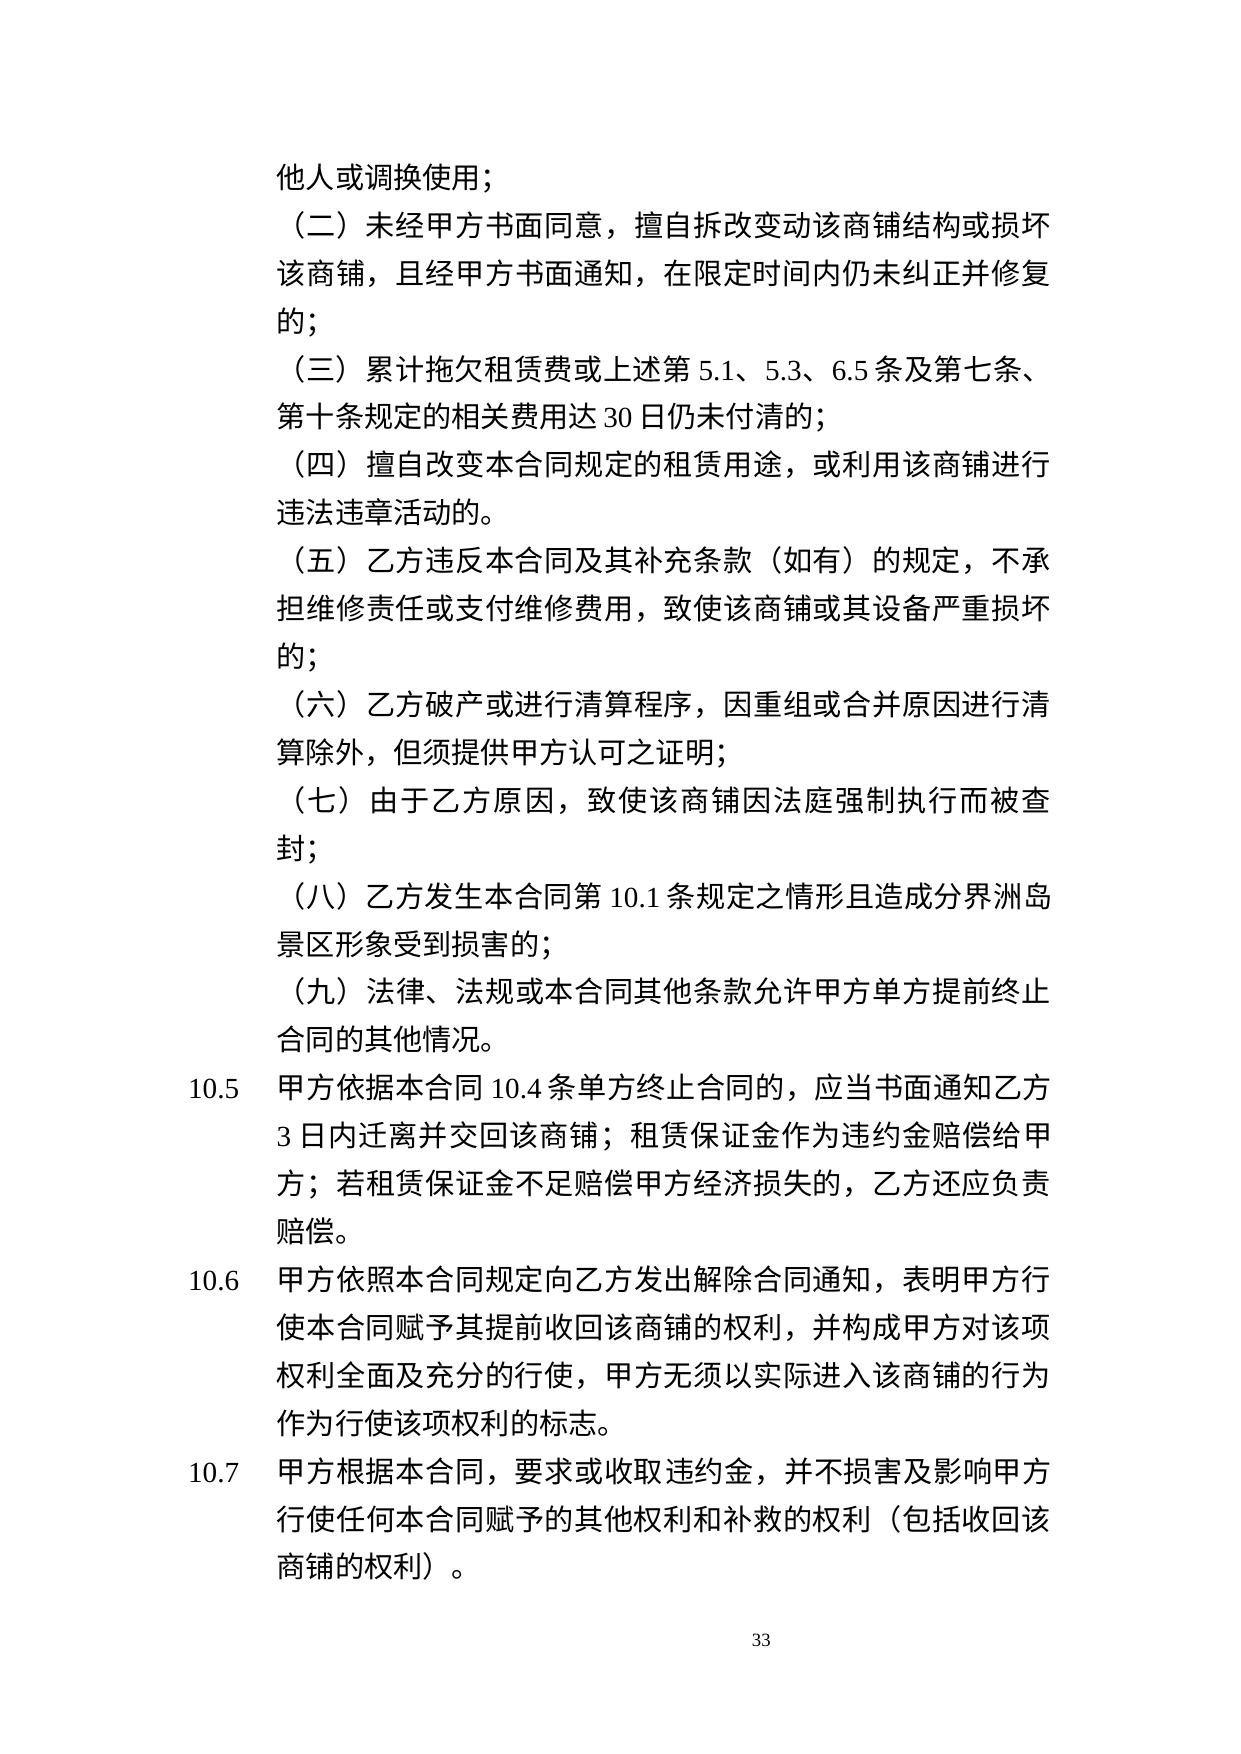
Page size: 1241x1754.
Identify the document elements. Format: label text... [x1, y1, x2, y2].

text （五）乙方违反本合同及其补充条款（如有）的规定，不承担维修责任或支付维修费用，致使该商铺或其设备严重损坏的； [276, 533, 1052, 677]
list 甲方根据本合同，要求或收取违约金，并不损害及影响甲方行使任何本合同赋予的其他权利和补救的权利（包括收回该商铺的权利）。 [188, 1444, 1052, 1587]
text （三）累计拖欠租赁费或上述第5.1、5.3、6.5条及第七条、第十条规定的相关费用达30日仍未付清的； [276, 342, 1052, 437]
text （二）未经甲方书面同意，擅自拆改变动该商铺结构或损坏该商铺，且经甲方书面通知，在限定时间内仍未纠正并修复的； [276, 198, 1052, 342]
text （四）擅自改变本合同规定的租赁用途，或利用该商铺进行违法违章活动的。 [276, 437, 1052, 533]
text （七）由于乙方原因，致使该商铺因法庭强制执行而被查封； [276, 773, 1052, 869]
text （六）乙方破产或进行清算程序，因重组或合并原因进行清算除外，但须提供甲方认可之证明； [276, 677, 1052, 773]
list 甲方依据本合同10.4条单方终止合同的，应当书面通知乙方3日内迁离并交回该商铺；租赁保证金作为违约金赔偿给甲方；若租赁保证金不足赔偿甲方经济损失的，乙方还应负责赔偿。 [188, 1060, 1052, 1252]
text （八）乙方发生本合同第10.1条规定之情形且造成分界洲岛景区形象受到损害的； [276, 869, 1052, 964]
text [276, 150, 1052, 198]
text （九）法律、法规或本合同其他条款允许甲方单方提前终止合同的其他情况。 [276, 964, 1052, 1060]
list 甲方依照本合同规定向乙方发出解除合同通知，表明甲方行使本合同赋予其提前收回该商铺的权利，并构成甲方对该项权利全面及充分的行使，甲方无须以实际进入该商铺的行为作为行使该项权利的标志。 [188, 1252, 1052, 1444]
